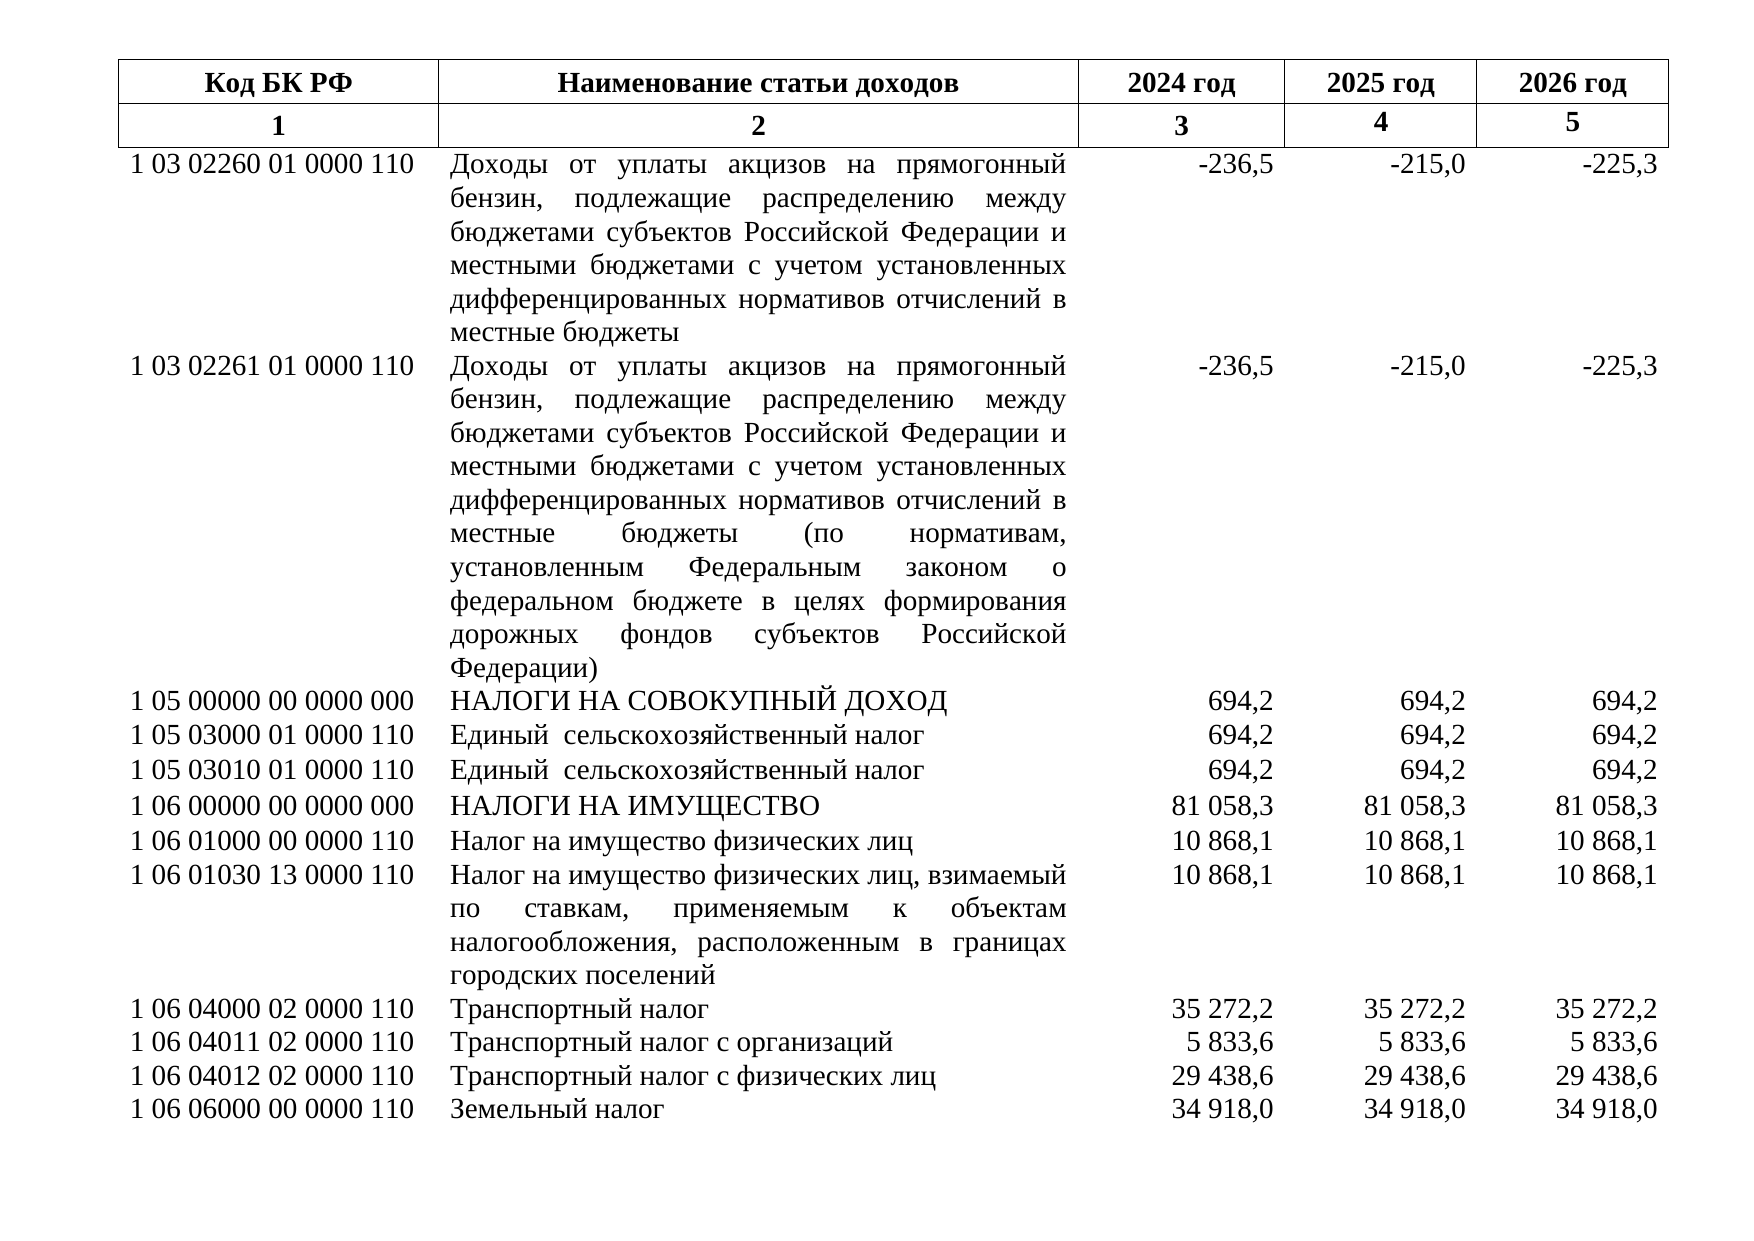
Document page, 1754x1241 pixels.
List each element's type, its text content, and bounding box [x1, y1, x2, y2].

table_cell 5 833,6 [1078, 1025, 1285, 1058]
table_header 2026 год [1477, 60, 1668, 103]
table_cell 29 438,6 [1285, 1058, 1477, 1092]
table_cell 34 918,0 [1078, 1092, 1285, 1125]
table_cell -215,0 [1285, 148, 1477, 348]
table_cell 29 438,6 [1477, 1058, 1669, 1092]
table_cell -215,0 [1285, 348, 1477, 683]
table_cell НАЛОГИ НА ИМУЩЕСТВО [439, 788, 1078, 823]
table_cell 694,2 [1285, 753, 1477, 788]
table_cell 5 833,6 [1285, 1025, 1477, 1058]
table_cell 694,2 [1285, 683, 1477, 717]
table_cell Транспортный налог с организаций [439, 1025, 1078, 1058]
table_cell 2 [439, 104, 1078, 147]
table_cell Налог на имущество физических лиц [439, 823, 1078, 857]
table_cell 694,2 [1477, 753, 1669, 788]
table_cell 10 868,1 [1285, 823, 1477, 857]
table_cell 5 [1477, 104, 1668, 147]
table_cell 1 05 03000 01 0000 110 [118, 717, 439, 752]
table_cell 1 06 01000 00 0000 110 [118, 823, 439, 857]
table_cell 34 918,0 [1477, 1092, 1669, 1125]
table_cell 694,2 [1285, 717, 1477, 752]
table_cell 35 272,2 [1285, 991, 1477, 1024]
table_cell 35 272,2 [1078, 991, 1285, 1024]
table_cell 3 [1079, 104, 1284, 147]
table_cell 81 058,3 [1477, 788, 1669, 823]
table_cell 694,2 [1078, 753, 1285, 788]
table_cell 4 [1285, 104, 1476, 147]
table_cell 694,2 [1477, 717, 1669, 752]
table_cell 5 833,6 [1477, 1025, 1669, 1058]
table_cell -225,3 [1477, 348, 1669, 683]
table_cell -236,5 [1078, 348, 1285, 683]
table_cell Транспортный налог [439, 991, 1078, 1024]
table_header Наименование статьи доходов [439, 60, 1078, 103]
table_cell -225,3 [1477, 148, 1669, 348]
table_cell 34 918,0 [1285, 1092, 1477, 1125]
table_cell НАЛОГИ НА СОВОКУПНЫЙ ДОХОД [439, 683, 1078, 717]
table_cell Единый сельскохозяйственный налог [439, 717, 1078, 752]
table_cell 10 868,1 [1477, 823, 1669, 857]
table_cell 694,2 [1477, 683, 1669, 717]
table_cell 1 06 04000 02 0000 110 [118, 991, 439, 1024]
table_cell 29 438,6 [1078, 1058, 1285, 1092]
table_cell 694,2 [1078, 717, 1285, 752]
table_cell 1 03 02261 01 0000 110 [118, 348, 439, 683]
table_cell 1 [119, 104, 438, 147]
table_header 2024 год [1079, 60, 1284, 103]
table_cell Единый сельскохозяйственный налог [439, 753, 1078, 788]
table_cell 10 868,1 [1078, 823, 1285, 857]
table_cell 10 868,1 [1477, 857, 1669, 991]
table_cell 1 05 03010 01 0000 110 [118, 753, 439, 788]
table_cell 694,2 [1078, 683, 1285, 717]
table_cell 1 06 04011 02 0000 110 [118, 1025, 439, 1058]
table_cell 1 05 00000 00 0000 000 [118, 683, 439, 717]
table_cell 1 06 01030 13 0000 110 [118, 857, 439, 991]
table_cell 1 06 04012 02 0000 110 [118, 1058, 439, 1092]
table_cell 10 868,1 [1078, 857, 1285, 991]
table_cell 81 058,3 [1285, 788, 1477, 823]
table_header Код БК РФ [119, 60, 438, 103]
table_cell 1 06 06000 00 0000 110 [118, 1092, 439, 1125]
table_cell 1 03 02260 01 0000 110 [118, 148, 439, 348]
table_cell 81 058,3 [1078, 788, 1285, 823]
table_cell Доходы от уплаты акцизов на прямогонный бензин, подлежащие распределению между бюджетами субъектов Российской Федерации и местными бюджетами с учетом установленных дифференцированных нормативов отчислений в местные бюджеты (по нормативам, установленным Федеральным законом о федеральном бюджете в целях формирования дорожных фондов субъектов Российской Федерации) [439, 348, 1078, 683]
table_cell 35 272,2 [1477, 991, 1669, 1024]
table_header 2025 год [1285, 60, 1476, 103]
table_cell -236,5 [1078, 148, 1285, 348]
table_cell Доходы от уплаты акцизов на прямогонный бензин, подлежащие распределению между бюджетами субъектов Российской Федерации и местными бюджетами с учетом установленных дифференцированных нормативов отчислений в местные бюджеты [439, 148, 1078, 348]
table_cell 1 06 00000 00 0000 000 [118, 788, 439, 823]
table_cell Земельный налог [439, 1092, 1078, 1125]
table_cell Налог на имущество физических лиц, взимаемый по ставкам, применяемым к объектам налогообложения, расположенным в границах городских поселений [439, 857, 1078, 991]
table_cell Транспортный налог с физических лиц [439, 1058, 1078, 1092]
table_cell 10 868,1 [1285, 857, 1477, 991]
